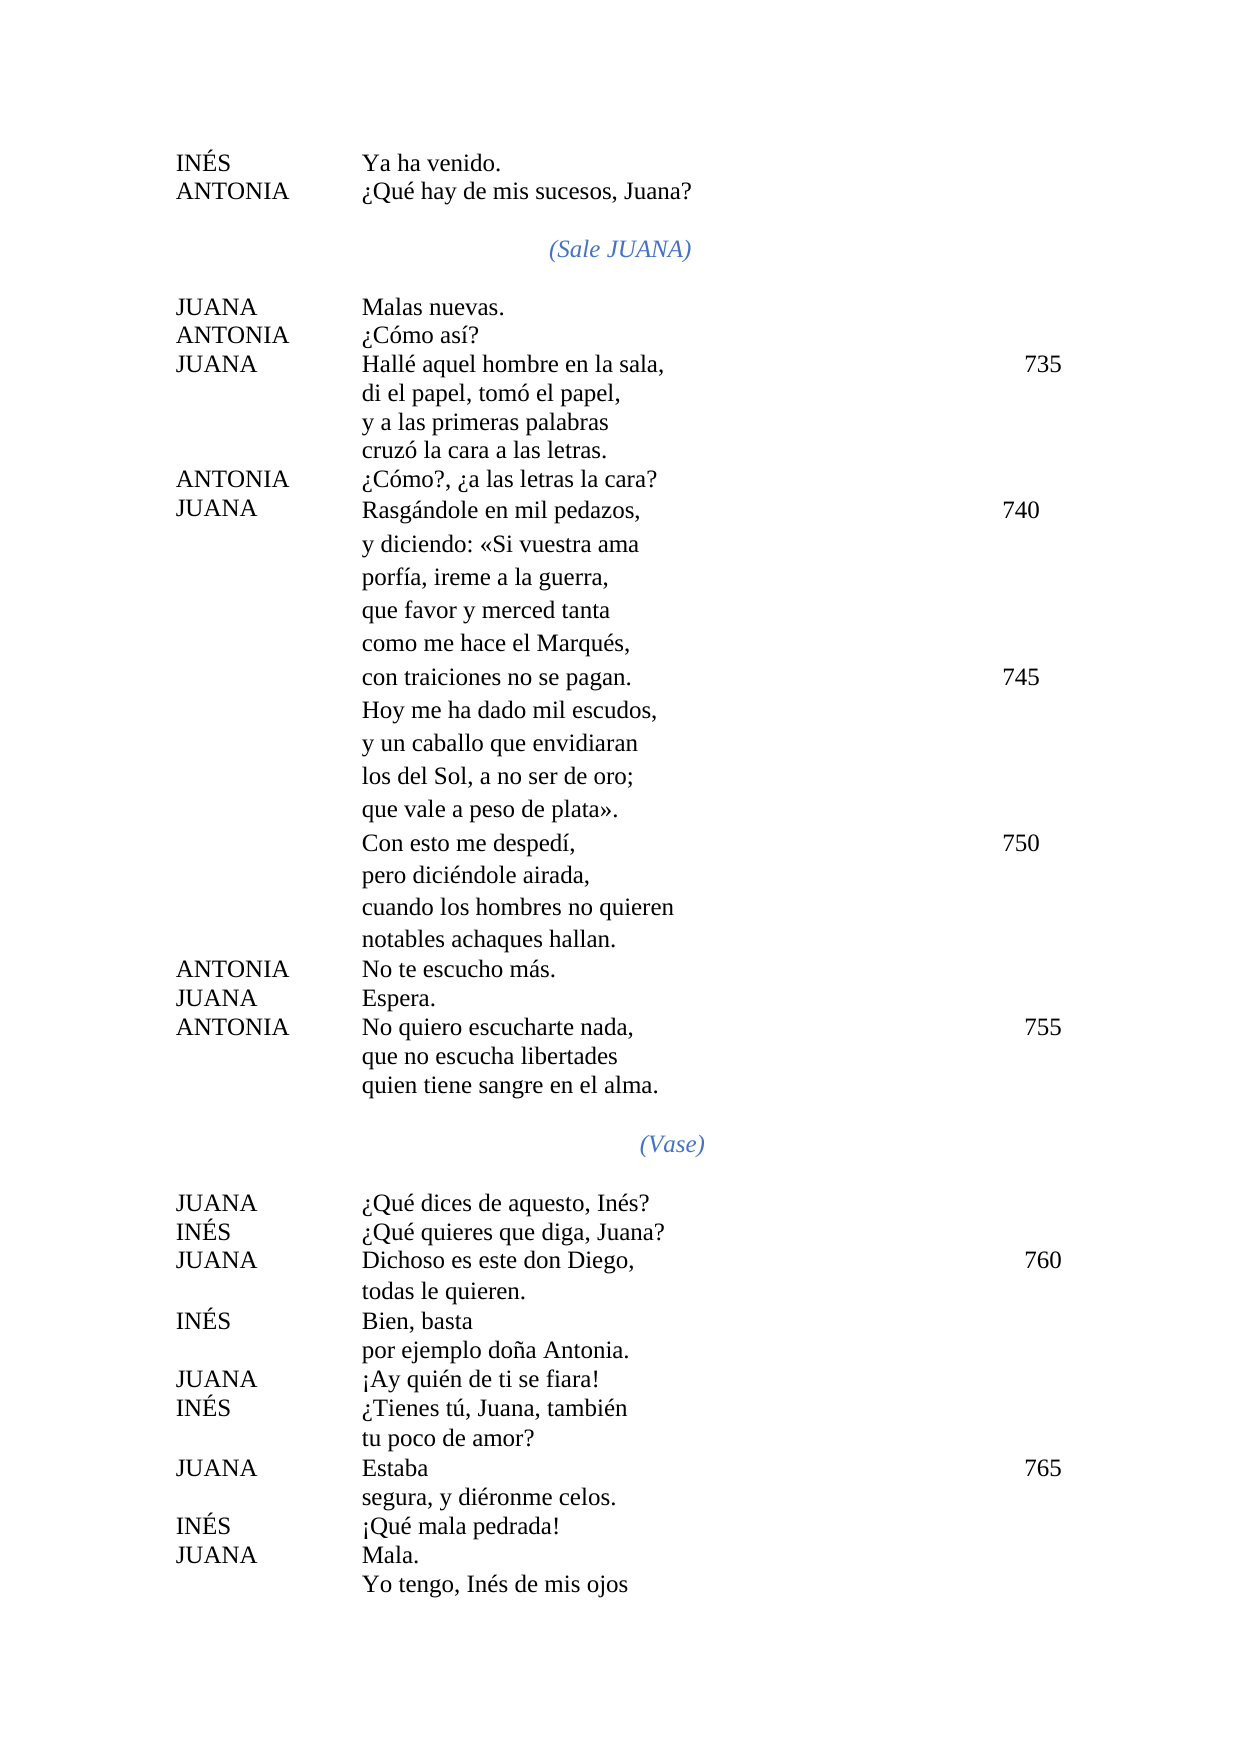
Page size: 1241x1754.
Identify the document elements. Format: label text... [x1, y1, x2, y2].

table_header [362, 148, 1061, 176]
text (Sale JUANA) [177, 234, 1063, 263]
table_header JUANA [176, 1188, 362, 1217]
table_header INÉS [176, 1393, 362, 1453]
table_header INÉS [176, 1511, 362, 1540]
table_header ANTONIA [176, 955, 362, 983]
table_header JUANA [176, 1540, 362, 1597]
table_header INÉS [176, 148, 362, 176]
table_header ANTONIA [176, 320, 362, 349]
table_header [362, 1012, 1061, 1188]
table_header JUANA [176, 983, 362, 1012]
table_header [362, 493, 1061, 954]
table_header INÉS [176, 1217, 362, 1246]
table_header JUANA [176, 1454, 362, 1511]
table_header [362, 292, 1061, 320]
table_header [362, 176, 1061, 205]
table_header [362, 1454, 1061, 1511]
table_header JUANA [176, 493, 362, 954]
table_header [362, 1217, 1061, 1246]
table_header JUANA [176, 292, 362, 320]
table_header JUANA [176, 1246, 362, 1306]
table_header [362, 955, 1061, 983]
table_header [362, 983, 1061, 1012]
table_header INÉS [176, 1306, 362, 1364]
table_header JUANA [176, 349, 362, 464]
table_header [362, 1188, 1061, 1217]
table_header ANTONIA [176, 464, 362, 493]
table_header [362, 1393, 1061, 1453]
table_header [362, 464, 1061, 493]
table_header [362, 320, 1061, 349]
table_header [362, 1364, 1061, 1393]
table_header [362, 1511, 1061, 1540]
table_header ANTONIA [176, 176, 362, 205]
table_header JUANA [176, 1364, 362, 1393]
table_header [362, 1540, 1061, 1597]
table_header [362, 1246, 1061, 1306]
table_header [362, 1306, 1061, 1364]
table_header ANTONIA [176, 1012, 362, 1188]
table_header [362, 349, 1061, 464]
